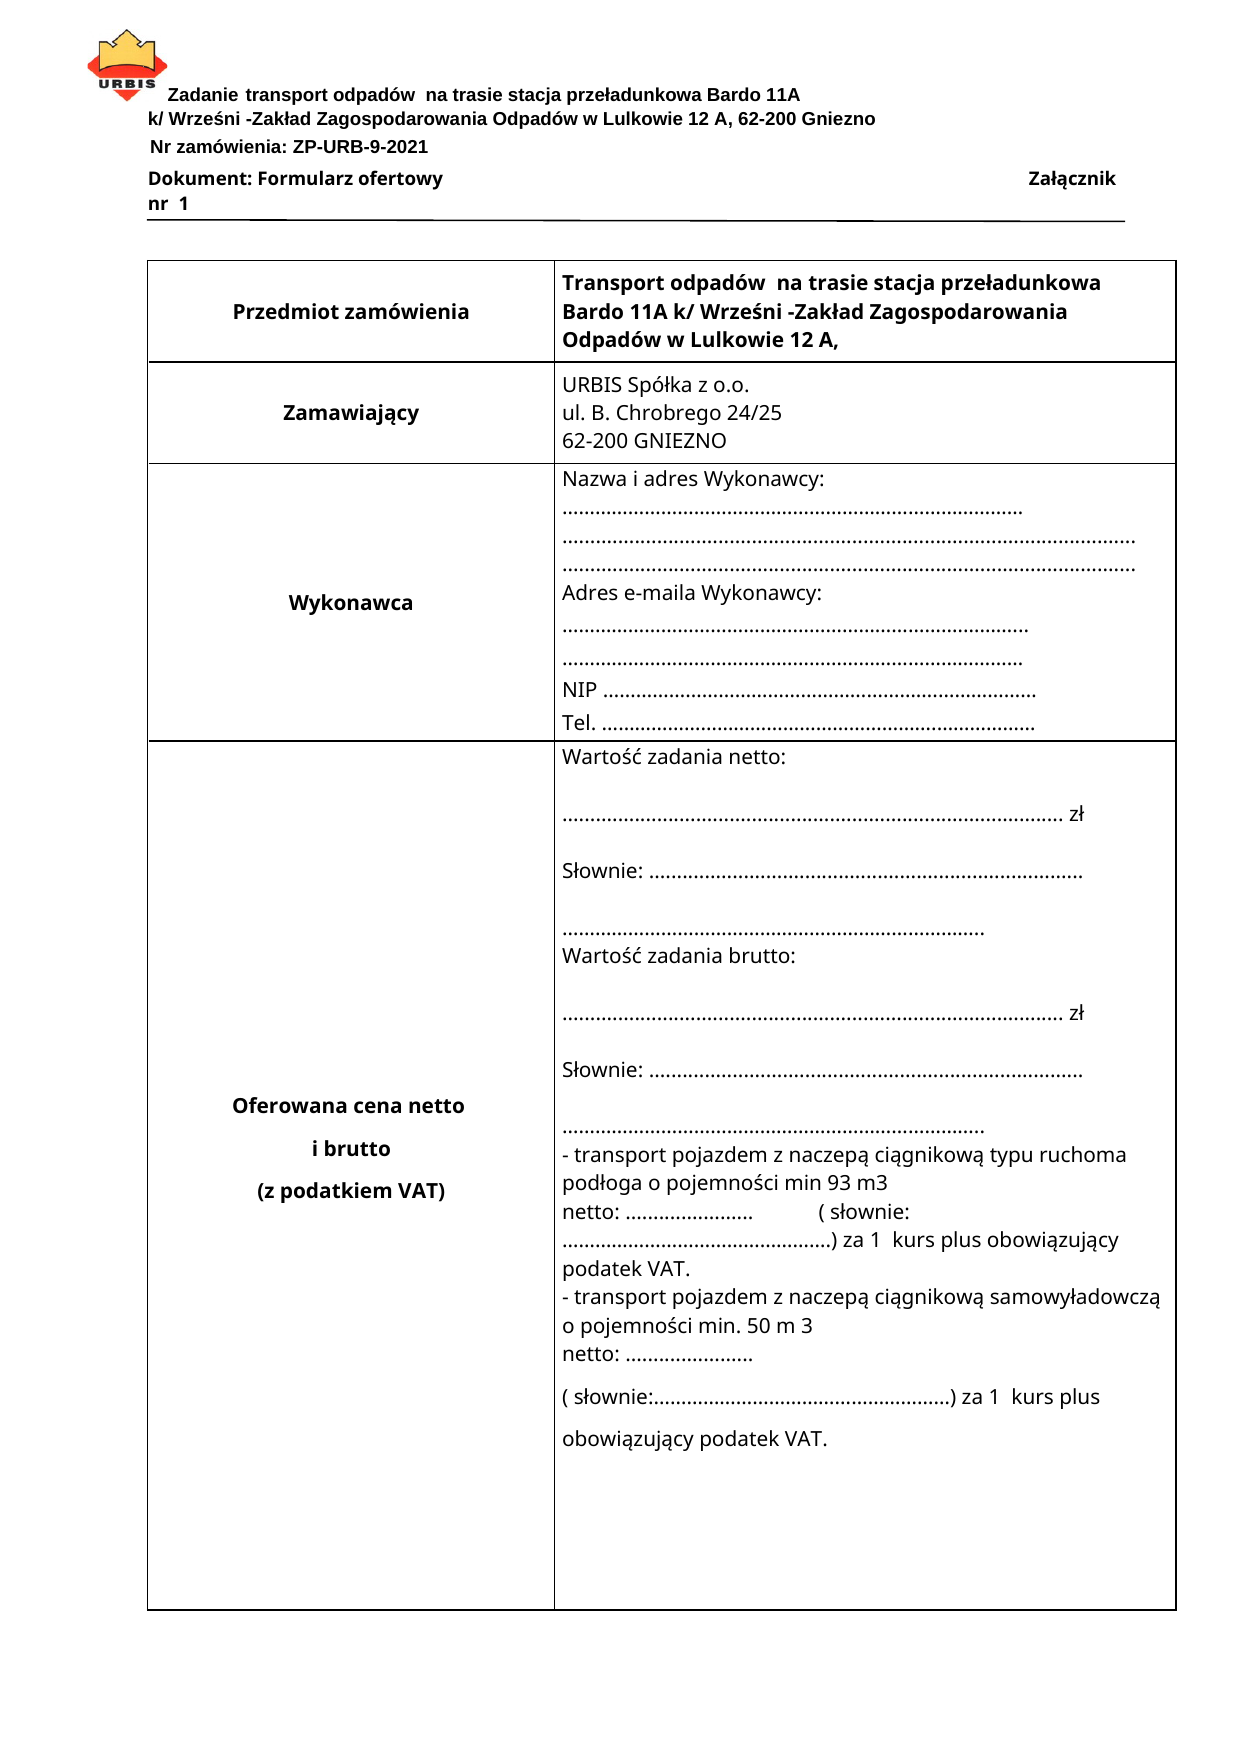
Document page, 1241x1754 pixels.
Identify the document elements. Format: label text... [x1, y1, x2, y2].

table_cell Oferowana cena netto i brutto (z podatkiem VAT) [148, 741, 554, 1609]
picture [87, 29, 168, 102]
table_cell Transport odpadów na trasie stacja przeładunkowa Bardo 11A k/ Wrześni -Zakład Zagospodarowania Odpadów w Lulkowie 12 A, [555, 261, 1175, 361]
table_cell URBIS Spółka z o.o. ul. B. Chrobrego 24/25 62-200 GNIEZNO [555, 363, 1175, 462]
table_cell Wykonawca [148, 464, 554, 740]
table_cell Przedmiot zamówienia [148, 261, 554, 361]
table_cell Wartość zadania netto: .......................................................................................... zł Słownie: .............................................................................. ………………………………………………………………….. Wartość zadania brutto: .......................................................................................... zł Słownie: .............................................................................. ………………………………………………………………….. - transport pojazdem z naczepą ciągnikową typu ruchoma podłoga o pojemności min 93 m3 netto: ....................... ( słownie:………………………………………….) za 1 kurs plus obowiązujący podatek VAT. - transport pojazdem z naczepą ciągnikową samowyładowczą o pojemności min. 50 m 3 netto: ....................... ( słownie:………………………………………………) za 1 kurs plus obowiązujący podatek VAT. [555, 742, 1175, 1609]
table_cell Zamawiający [148, 362, 554, 462]
table_cell Nazwa i adres Wykonawcy: ………………………………………………………………………… ....................................................................................................... ....................................................................................................... Adres e-maila Wykonawcy: …………………………………………………………….…………... ………………………………………………………………………… NIP …………………………………………………….……………… Tel. …………………………………………………….……………… [555, 464, 1175, 740]
